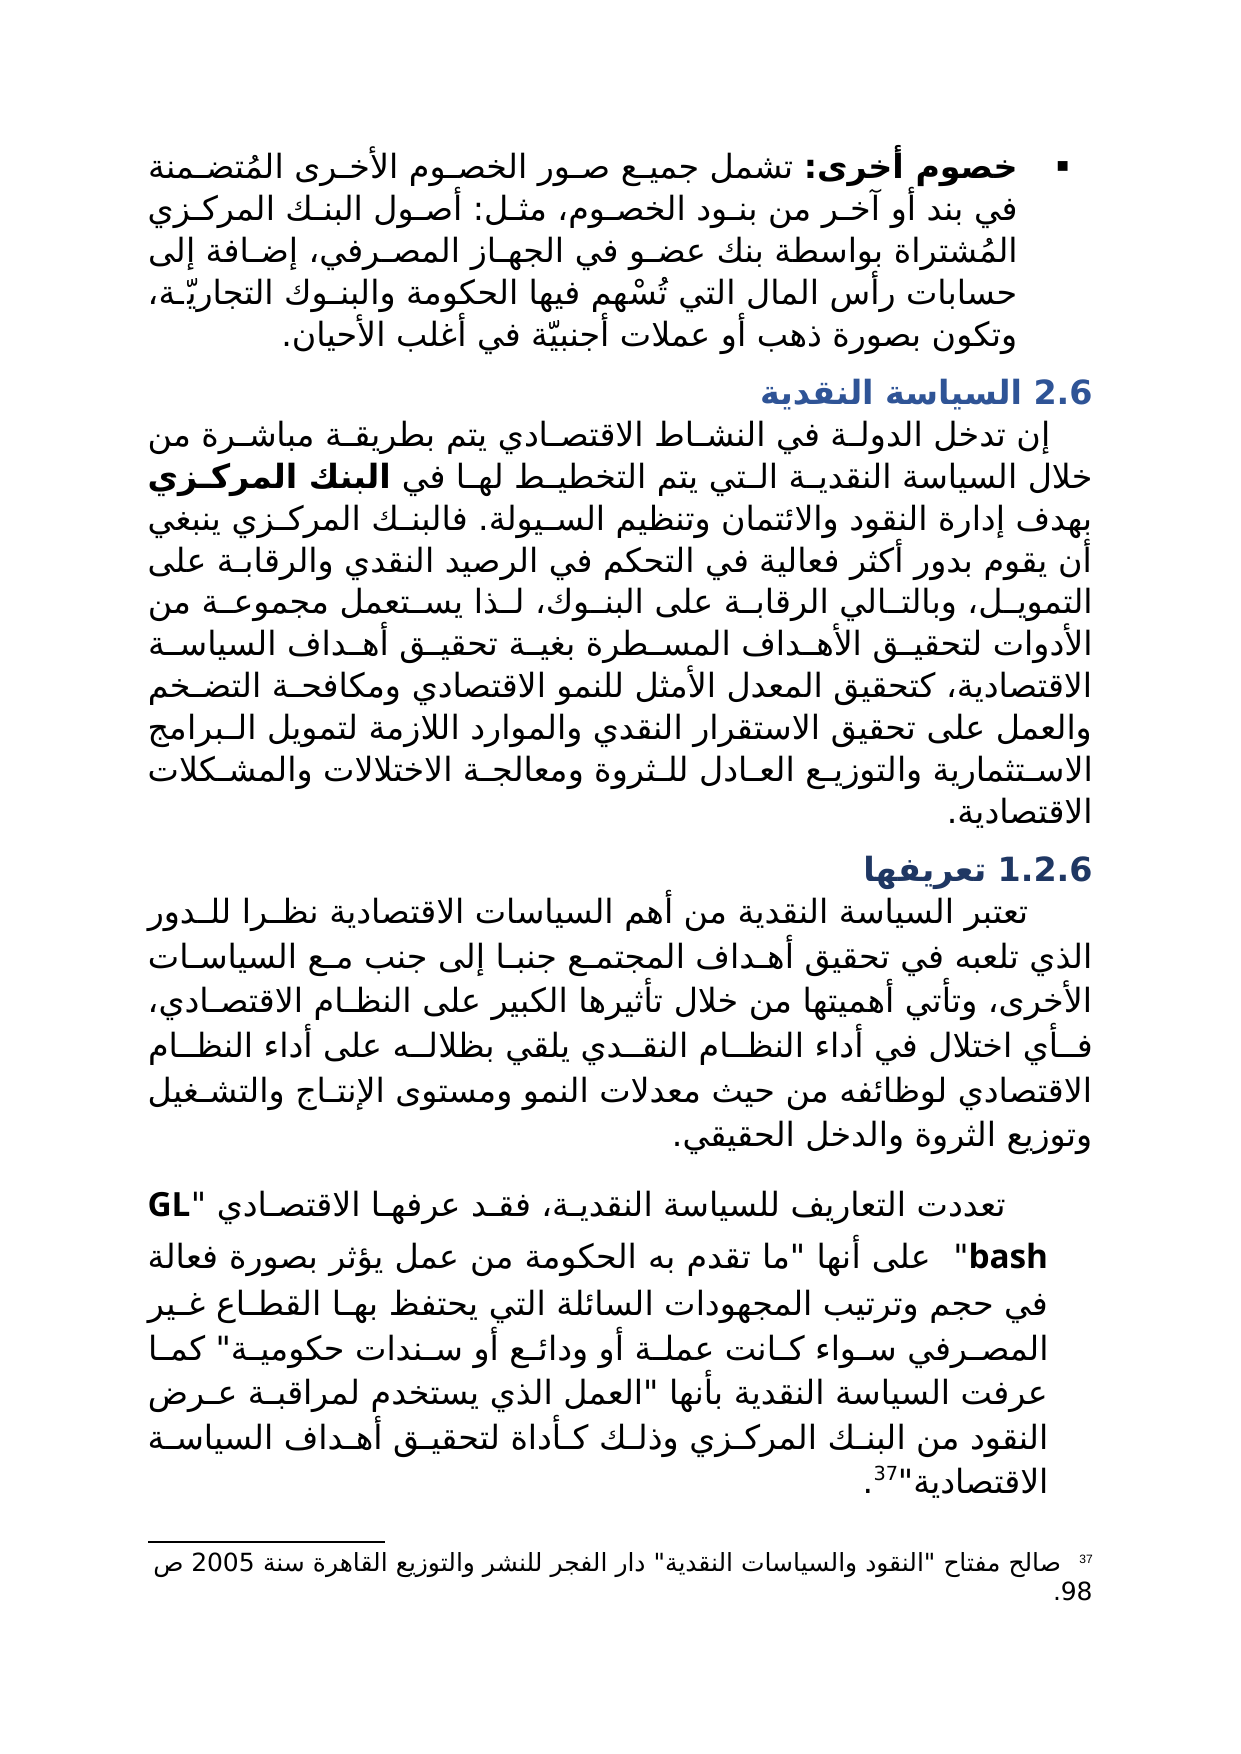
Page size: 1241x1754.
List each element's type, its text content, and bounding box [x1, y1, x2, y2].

subtitle 2.6 السياسة النقدية [148, 374, 1093, 412]
text تعتبر السياسة النقدية من أهم السياسات الاقتصادية نظرا للدور الذي تلعبه في تحقيق أهداف المجتمع جنبا إلى جنب مع السياسات الأخرى، وتأتي أهميتها من خلال تأثيرها الكبير على النظام الاقتصادي، فأي اختلال في أداء النظام النقدي يلقي بظلاله على أداء النظام الاقتصادي لوظائفه من حيث معدلات النمو ومستوى الإنتاج والتشغيل وتوزيع الثروة والدخل الحقيقي. [148, 893, 1093, 1154]
text تعددت التعاريف للسياسة النقدية، فقد عرفها الاقتصادي "GL bash" على أنها "ما تقدم به الحكومة من عمل يؤثر بصورة فعالة في حجم وترتيب المجهودات السائلة التي يحتفظ بها القطاع غير المصرفي سواء كانت عملة أو ودائع أو سندات حكومية" كما عرفت السياسة النقدية بأنها "العمل الذي يستخدم لمراقبة عرض النقود من البنك المركزي وذلك كأداة لتحقيق أهداف السياسة الاقتصادية". [148, 1181, 1048, 1502]
subtitle 1.2.6 تعريفها [148, 851, 1093, 890]
list خصوم أخرى: تشمل جميع صور الخصوم الأخرى المُتضمنة في بند أو آخر من بنود الخصوم، مثل: أصول البنك المركزي المُشتراة بواسطة بنك عضو في الجهاز المصرفي، إضافة إلى حسابات رأس المال التي تُسْهم فيها الحكومة والبنوك التجاريّة، وتكون بصورة ذهب أو عملات أجنبيّة في أغلب الأحيان. [148, 148, 1055, 354]
text إن تدخل الدولة في النشاط الاقتصادي يتم بطريقة مباشرة من خلال السياسة النقدية التي يتم التخطيط لها في البنك المركزي بهدف إدارة النقود والائتمان وتنظيم السيولة. فالبنك المركزي ينبغي أن يقوم بدور أكثر فعالية في التحكم في الرصيد النقدي والرقابة على التمويل، وبالتالي الرقابة على البنوك، لذا يستعمل مجموعة من الأدوات لتحقيق الأهداف المسطرة بغية تحقيق أهداف السياسة الاقتصادية، كتحقيق المعدل الأمثل للنمو الاقتصادي ومكافحة التضخم والعمل على تحقيق الاستقرار النقدي والموارد اللازمة لتمويل البرامج الاستثمارية والتوزيع العادل للثروة ومعالجة الاختلالات والمشكلات الاقتصادية. [148, 416, 1093, 831]
